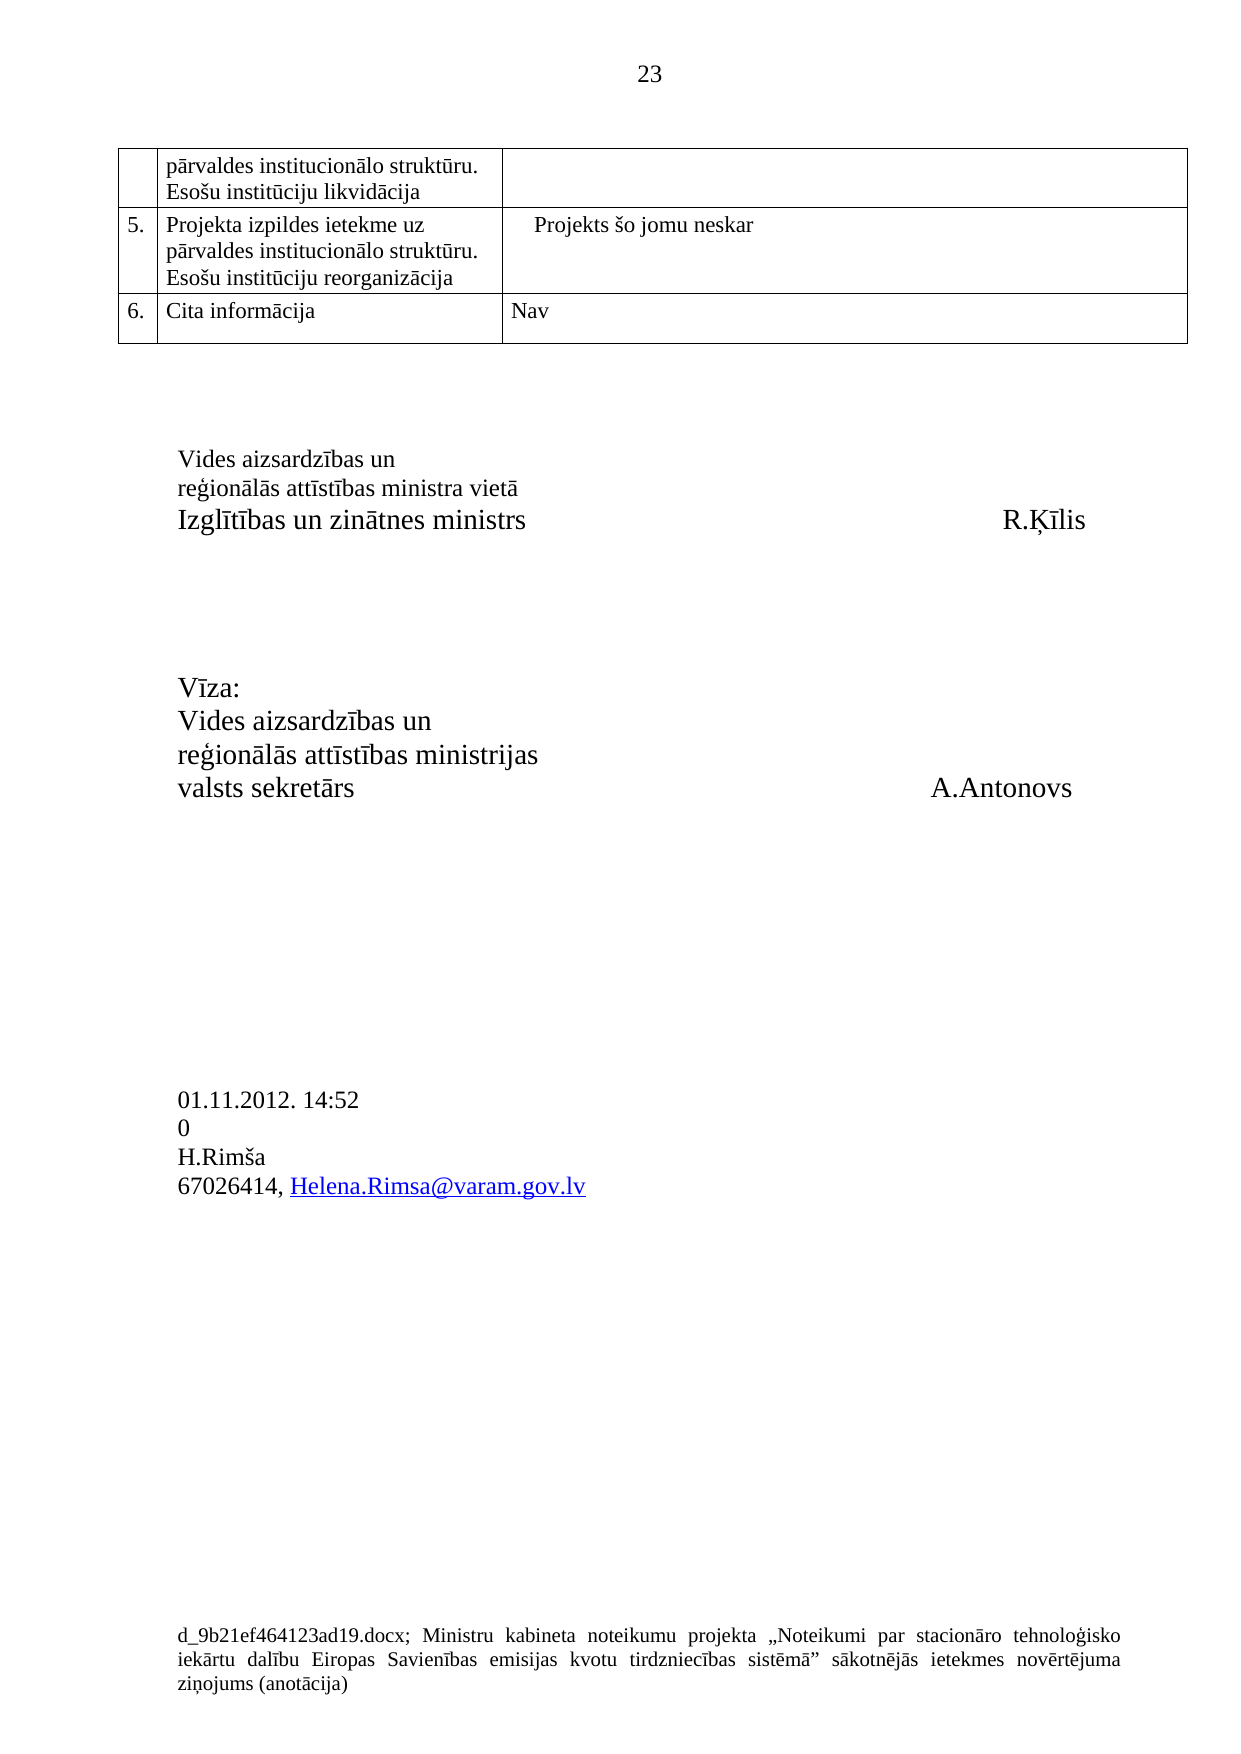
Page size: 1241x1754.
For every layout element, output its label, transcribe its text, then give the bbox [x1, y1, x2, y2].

table_cell 5. [119, 208, 157, 293]
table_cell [158, 149, 502, 207]
text 01.11.2012. 16:21 [177, 1085, 1122, 1113]
text 67026414, Helena.Rimsa@varam.gov.lv [177, 1171, 1122, 1200]
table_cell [503, 149, 1187, 207]
text H.Rimša [177, 1142, 1122, 1171]
table_cell Projekts šo jomu neskar [503, 208, 1187, 293]
text Vīza: [177, 670, 1122, 703]
text Vides aizsardzības un [177, 703, 1122, 737]
text valsts sekretārs A.Antonovs [177, 770, 1122, 804]
table_cell 4. [119, 149, 157, 207]
table_cell Nav [503, 294, 1187, 343]
table_cell Projekta izpildes ietekme uz pārvaldes institucionālo struktūru. Esošu institūciju reorganizācija [158, 208, 502, 293]
text reģionālās attīstības ministrijas [177, 737, 1122, 770]
text reģionālās attīstības ministra vietā [177, 473, 1122, 502]
text Vides aizsardzības un [177, 444, 1122, 473]
table_cell Cita informācija [158, 294, 502, 343]
table_cell 6. [119, 294, 157, 343]
text Izglītības un zinātnes ministrs R.Ķīlis [177, 502, 1122, 536]
